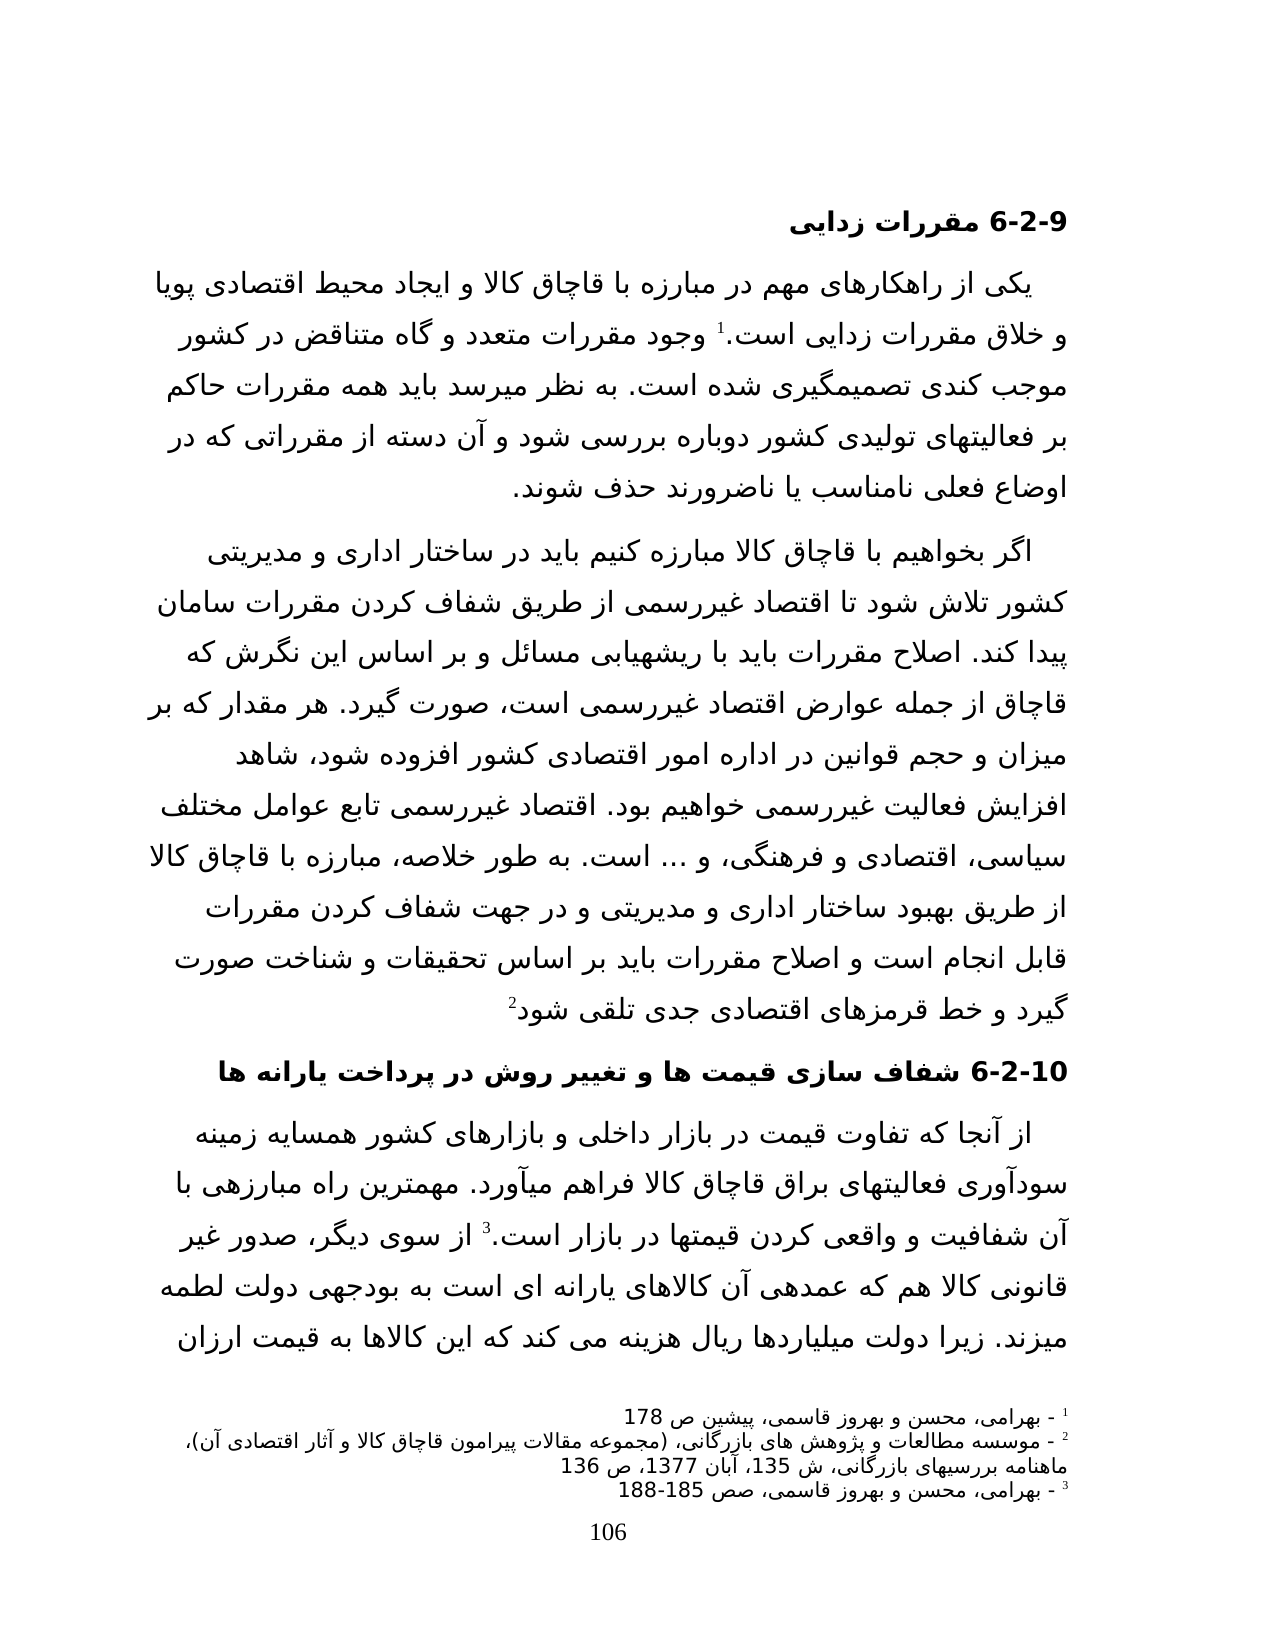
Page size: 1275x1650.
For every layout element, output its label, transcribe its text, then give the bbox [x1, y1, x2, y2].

text یکی از راهکارهای مهم در مبارزه با قاچاق کالا و ایجاد محیط اقتصادی پویا و خلاق مقررات زدایی است. وجود مقررات متعدد و گاه متناقض در کشور موجب کندی تصمیمگیری شده است. به نظر میرسد باید همه مقررات حاکم بر فعالیتهای تولیدی کشور دوباره بررسی شود و آن دسته از مقرراتی که در اوضاع فعلی نامناسب یا ناضرورند حذف شوند. [148, 267, 1068, 504]
subtitle 6-2-9 مقررات زدایی [148, 207, 1068, 238]
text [148, 1116, 1068, 1354]
text اگر بخواهیم با قاچاق کالا مبارزه کنیم باید در ساختار اداری و مدیریتی کشور تلاش شود تا اقتصاد غیررسمی از طریق شفاف کردن مقررات سامان پیدا کند. اصلاح مقررات باید با ریشهیابی مسائل و بر اساس این نگرش که قاچاق از جمله عوارض اقتصاد غیررسمی است، صورت گیرد. هر مقدار که بر میزان و حجم قوانین در اداره امور اقتصادی کشور افزوده شود، شاهد افزایش فعالیت غیررسمی خواهیم بود. اقتصاد غیررسمی تابع عوامل مختلف سیاسی، اقتصادی و فرهنگی، و ... است. به طور خلاصه، مبارزه با قاچاق کالا از طریق بهبود ساختار اداری و مدیریتی و در جهت شفاف کردن مقررات قابل انجام است و اصلاح مقررات باید بر اساس تحقیقات و شناخت صورت گیرد و خط قرمزهای اقتصادی جدی تلقی شود [148, 534, 1068, 1027]
subtitle 6-2-10 شفاف سازی قیمت ها و تغییر روش در پرداخت یارانه ها [148, 1056, 1068, 1088]
